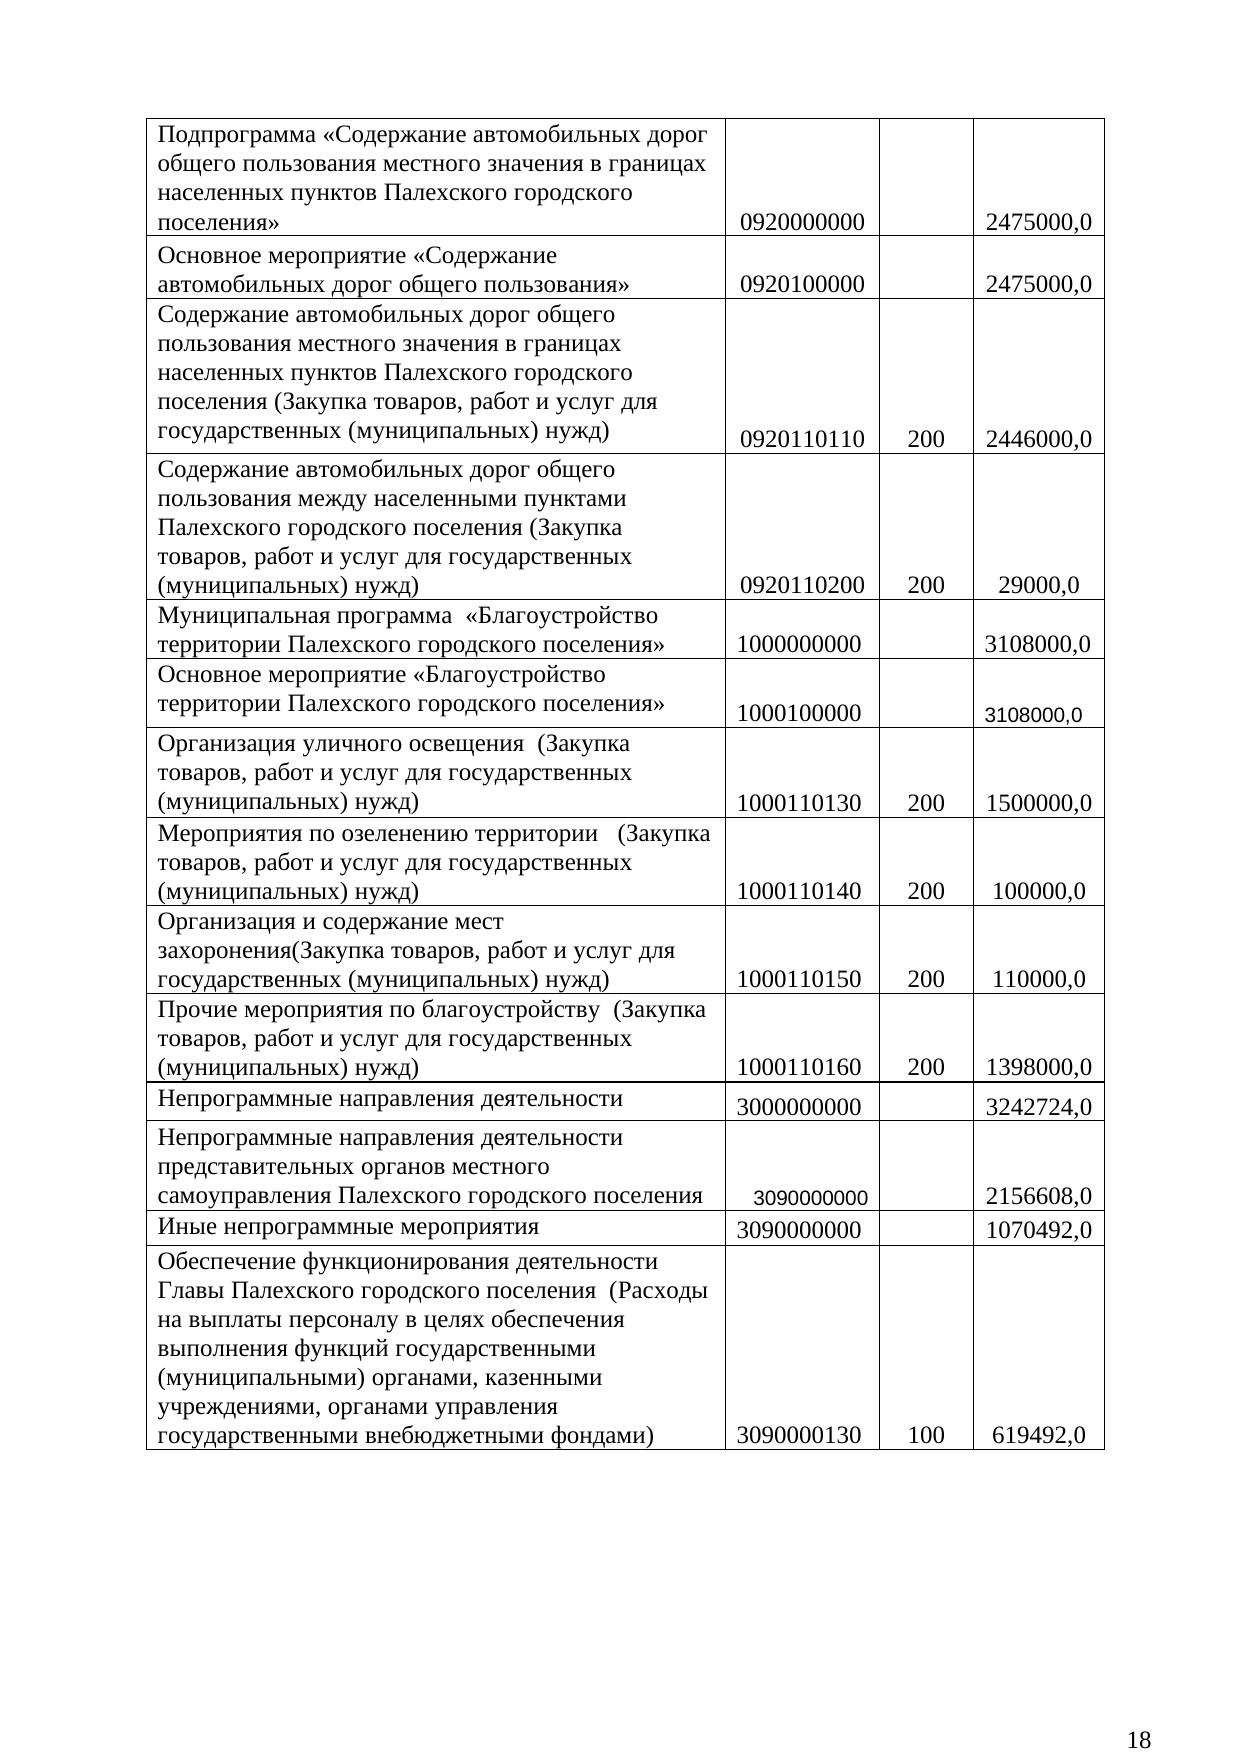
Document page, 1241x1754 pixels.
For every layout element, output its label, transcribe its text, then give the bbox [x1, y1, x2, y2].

table_cell 3090000130 [726, 1246, 879, 1449]
table_cell 1398000,0 [974, 994, 1104, 1081]
table_cell 0920110200 [726, 454, 879, 599]
table_cell Прочие мероприятия по благоустройству (Закупка товаров, работ и услуг для государственных (муниципальных) нужд) [147, 994, 725, 1081]
table_cell 1500000,0 [974, 728, 1104, 817]
table_cell Муниципальная программа «Благоустройство территории Палехского городского поселения» [147, 600, 725, 658]
table_cell [880, 659, 973, 727]
table_cell 1000110130 [726, 728, 879, 817]
table_cell 100 [880, 1246, 973, 1449]
table_cell [880, 236, 973, 298]
table_cell Мероприятия по озеленению территории (Закупка товаров, работ и услуг для государственных (муниципальных) нужд) [147, 818, 725, 905]
table_cell 29000,0 [974, 454, 1104, 599]
table_cell 200 [880, 454, 973, 599]
table_cell 3242724,0 [974, 1083, 1104, 1120]
table_cell Обеспечение функционирования деятельности Главы Палехского городского поселения (Расходы на выплаты персоналу в целях обеспечения выполнения функций государственными (муниципальными) органами, казенными учреждениями, органами управления государственными внебюджетными фондами) [147, 1246, 725, 1449]
table_cell 3090000000 [726, 1211, 879, 1244]
table_cell 200 [880, 818, 973, 905]
table_cell 2156608,0 [974, 1121, 1104, 1210]
table_cell 2475000,0 [974, 119, 1104, 235]
table_cell [880, 1083, 973, 1120]
table_cell 1000110140 [726, 818, 879, 905]
table_cell 0920000000 [726, 119, 879, 235]
table_cell [880, 1121, 973, 1210]
table_cell 0920100000 [726, 236, 879, 298]
table_cell 100000,0 [974, 818, 1104, 905]
table_cell 110000,0 [974, 906, 1104, 993]
table_cell 200 [880, 906, 973, 993]
table_cell 1070492,0 [974, 1211, 1104, 1244]
table_cell Непрограммные направления деятельности [147, 1083, 725, 1120]
table_cell 2475000,0 [974, 236, 1104, 298]
table_cell Иные непрограммные мероприятия [147, 1211, 725, 1244]
table_cell Основное мероприятие «Благоустройство территории Палехского городского поселения» [147, 659, 725, 727]
table_cell 1000100000 [726, 659, 879, 727]
table_cell [880, 600, 973, 658]
table_cell 3090000000 [726, 1121, 879, 1210]
table_cell Организация уличного освещения (Закупка товаров, работ и услуг для государственных (муниципальных) нужд) [147, 728, 725, 817]
table_cell 3000000000 [726, 1083, 879, 1120]
table_cell 200 [880, 299, 973, 453]
table_cell 1000110160 [726, 994, 879, 1081]
table_cell 619492,0 [974, 1246, 1104, 1449]
table_cell 3108000,0 [974, 659, 1104, 727]
table_cell 200 [880, 728, 973, 817]
table_cell [880, 1211, 973, 1244]
table_cell Подпрограмма «Содержание автомобильных дорог общего пользования местного значения в границах населенных пунктов Палехского городского поселения» [147, 119, 725, 235]
table_cell Содержание автомобильных дорог общего пользования местного значения в границах населенных пунктов Палехского городского поселения (Закупка товаров, работ и услуг для государственных (муниципальных) нужд) [147, 299, 725, 453]
table_cell Содержание автомобильных дорог общего пользования между населенными пунктами Палехского городского поселения (Закупка товаров, работ и услуг для государственных (муниципальных) нужд) [147, 454, 725, 599]
table_cell 1000000000 [726, 600, 879, 658]
table_cell Организация и содержание мест захоронения(Закупка товаров, работ и услуг для государственных (муниципальных) нужд) [147, 906, 725, 993]
table_cell 1000110150 [726, 906, 879, 993]
table_cell 3108000,0 [974, 600, 1104, 658]
table_cell 0920110110 [726, 299, 879, 453]
table_cell 200 [880, 994, 973, 1081]
table_cell Непрограммные направления деятельности представительных органов местного самоуправления Палехского городского поселения [147, 1121, 725, 1210]
table_cell 2446000,0 [974, 299, 1104, 453]
table_cell [880, 119, 973, 235]
table_cell Основное мероприятие «Содержание автомобильных дорог общего пользования» [147, 236, 725, 298]
